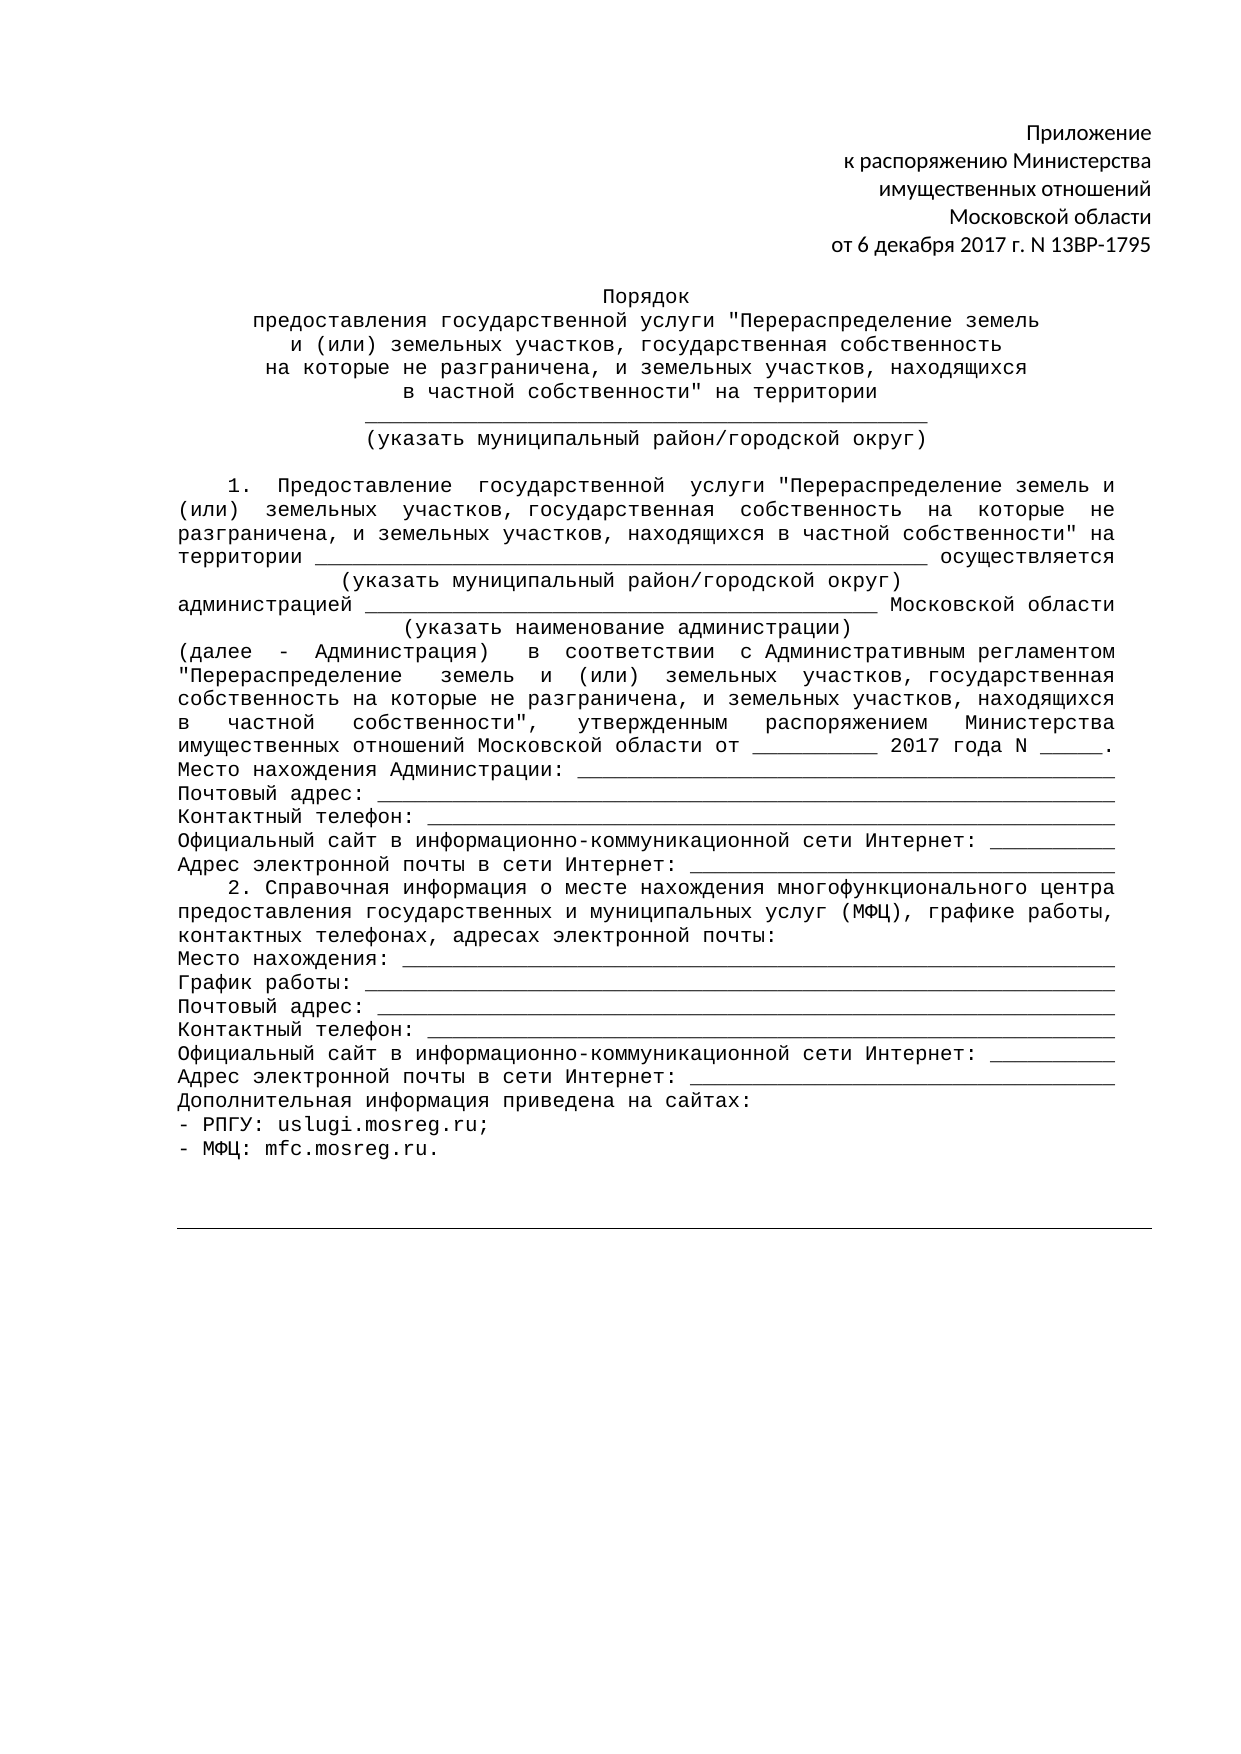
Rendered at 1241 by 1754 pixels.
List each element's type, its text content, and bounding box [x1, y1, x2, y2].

text "Перераспределение земель и (или) земельных участков, государственная [177, 664, 1152, 688]
text к распоряжению Министерства [177, 146, 1152, 174]
text администрацией _________________________________________ Московской области [177, 594, 1152, 617]
text (указать муниципальный район/городской округ) [177, 428, 1152, 452]
text _____________________________________________ [177, 404, 1152, 428]
text Официальный сайт в информационно-коммуникационной сети Интернет: __________ [177, 1043, 1152, 1067]
text Московской области [177, 202, 1152, 230]
text Дополнительная информация приведена на сайтах: [177, 1090, 1152, 1114]
text - МФЦ: mfc.mosreg.ru. [177, 1137, 1152, 1161]
text График работы: ____________________________________________________________ [177, 972, 1152, 996]
text Порядок [177, 286, 1152, 310]
text Приложение [177, 118, 1152, 146]
text разграничена, и земельных участков, находящихся в частной собственности" на [177, 523, 1152, 546]
text собственность на которые не разграничена, и земельных участков, находящихся [177, 688, 1152, 712]
text в частной собственности" на территории [177, 381, 1152, 404]
text в частной собственности", утвержденным распоряжением Министерства [177, 712, 1152, 736]
text - РПГУ: uslugi.mosreg.ru; [177, 1114, 1152, 1137]
text на которые не разграничена, и земельных участков, находящихся [177, 357, 1152, 381]
text (указать муниципальный район/городской округ) [177, 570, 1152, 594]
text предоставления государственной услуги "Перераспределение земель [177, 310, 1152, 333]
text Почтовый адрес: ___________________________________________________________ [177, 996, 1152, 1019]
text 1. Предоставление государственной услуги "Перераспределение земель и [177, 475, 1152, 499]
text имущественных отношений [177, 174, 1152, 202]
text (указать наименование администрации) [177, 617, 1152, 641]
text Адрес электронной почты в сети Интернет: __________________________________ [177, 1067, 1152, 1090]
text и (или) земельных участков, государственная собственность [177, 333, 1152, 357]
text контактных телефонах, адресах электронной почты: [177, 925, 1152, 948]
text Официальный сайт в информационно-коммуникационной сети Интернет: __________ [177, 830, 1152, 854]
text Место нахождения: _________________________________________________________ [177, 948, 1152, 972]
text Адрес электронной почты в сети Интернет: __________________________________ [177, 854, 1152, 877]
text Контактный телефон: _______________________________________________________ [177, 1019, 1152, 1043]
text (или) земельных участков, государственная собственность на которые не [177, 499, 1152, 523]
text предоставления государственных и муниципальных услуг (МФЦ), графике работы, [177, 901, 1152, 925]
text Место нахождения Администрации: ___________________________________________ [177, 759, 1152, 783]
text территории _________________________________________________ осуществляется [177, 546, 1152, 570]
text Почтовый адрес: ___________________________________________________________ [177, 783, 1152, 806]
text имущественных отношений Московской области от __________ 2017 года N _____. [177, 736, 1152, 759]
text (далее - Администрация) в соответствии с Административным регламентом [177, 641, 1152, 664]
text 2. Справочная информация о месте нахождения многофункционального центра [177, 877, 1152, 901]
text от 6 декабря 2017 г. N 13ВР-1795 [177, 230, 1152, 258]
text Контактный телефон: _______________________________________________________ [177, 806, 1152, 830]
